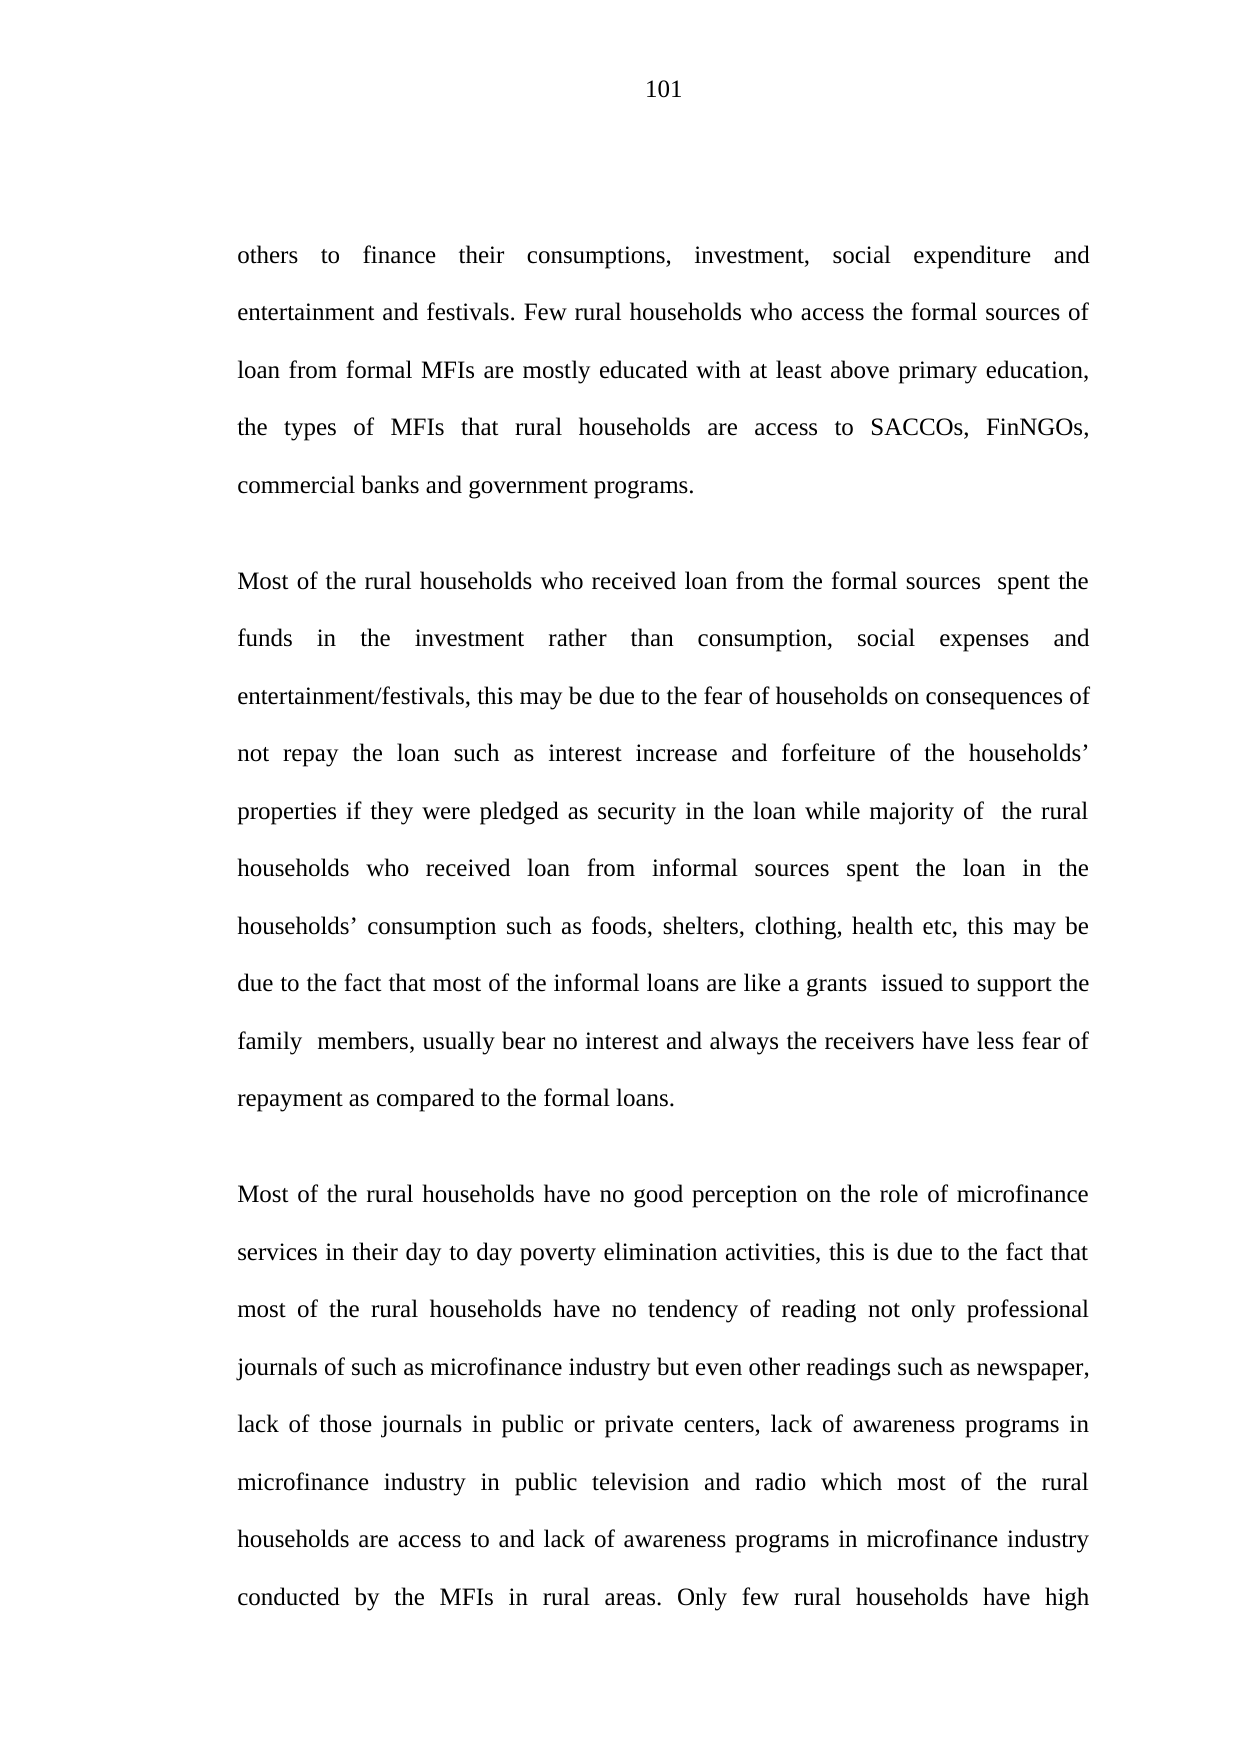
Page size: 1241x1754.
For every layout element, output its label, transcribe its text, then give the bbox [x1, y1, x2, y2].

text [237, 240, 1090, 499]
text Most of the rural households who received loan from the formal sources spent the funds in the investment rather than consumption, social expenses and entertainment/festivals, this may be due to the fear of households on consequences of not repay the loan such as interest increase and forfeiture of the households’ properties if they were pledged as security in the loan while majority of the rural households who received loan from informal sources spent the loan in the households’ consumption such as foods, shelters, clothing, health etc, this may be due to the fact that most of the informal loans are like a grants issued to support the family members, usually bear no interest and always the receivers have less fear of repayment as compared to the formal loans. [237, 566, 1090, 1112]
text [237, 1179, 1090, 1610]
